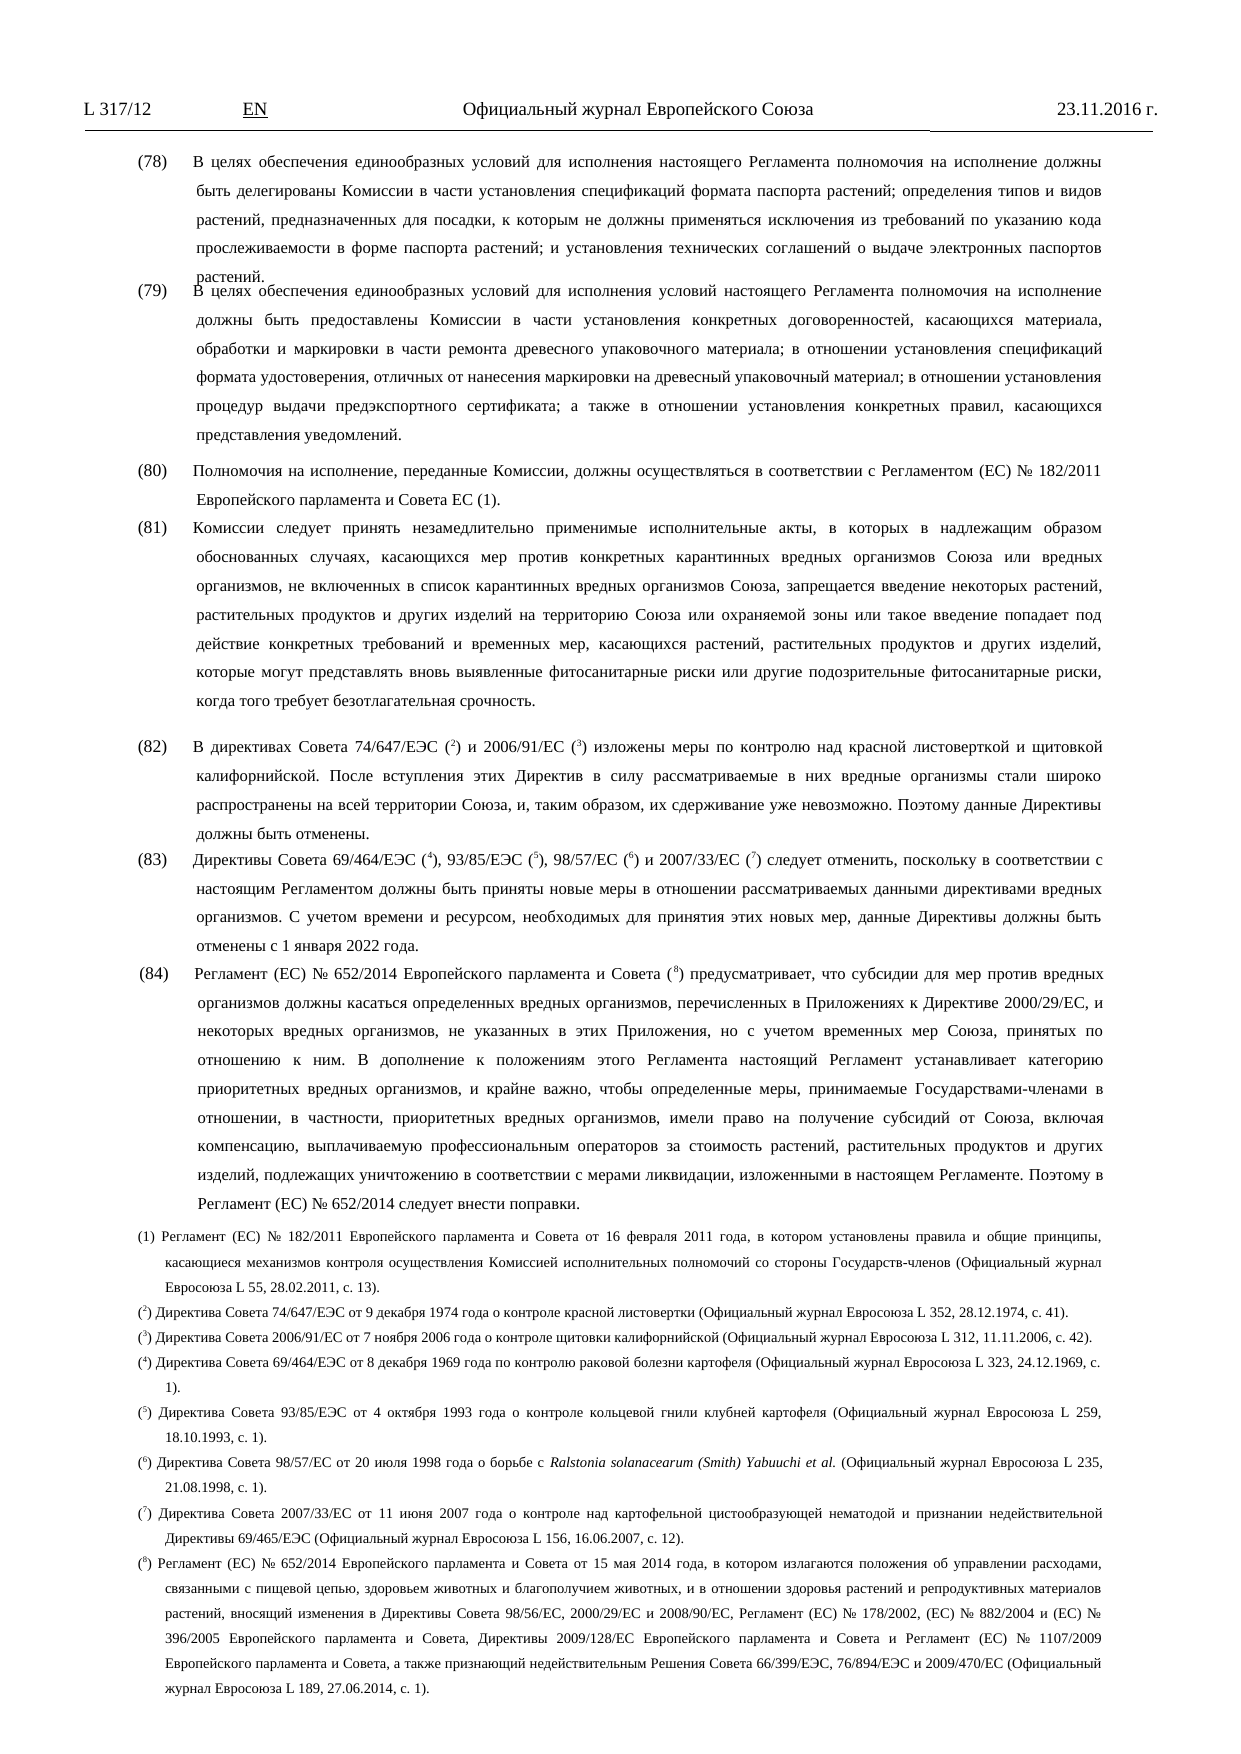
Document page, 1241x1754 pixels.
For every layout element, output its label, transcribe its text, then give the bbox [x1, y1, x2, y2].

text (5) Директива Совета 93/85/EЭC от 4 октября 1993 года о контроле кольцевой гнили клубней картофеля (Официальный журнал Евросоюза L 259, 18.10.1993, с. 1). [138, 1404, 1103, 1446]
text (8) Регламент (ЕС) № 652/2014 Европейского парламента и Совета от 15 мая 2014 года, в котором излагаются положения об управлении расходами, связанными с пищевой цепью, здоровьем животных и благополучием животных, и в отношении здоровья растений и репродуктивных материалов растений, вносящий изменения в Директивы Совета 98/56/EC, 2000/29/EC и 2008/90/EC, Регламент (EC) № 178/2002, (EC) № 882/2004 и (EC) № 396/2005 Европейского парламента и Совета, Директивы 2009/128/EC Европейского парламента и Совета и Регламент (ЕС) № 1107/2009 Европейского парламента и Совета, а также признающий недействительным Решения Совета 66/399/ЕЭС, 76/894/ЕЭС и 2009/470/EC (Официальный журнал Евросоюза L 189, 27.06.2014, с. 1). [138, 1554, 1103, 1697]
list Комиссии следует принять незамедлительно применимые исполнительные акты, в которых в надлежащим образом обоснованных случаях, касающихся мер против конкретных карантинных вредных организмов Союза или вредных организмов, не включенных в список карантинных вредных организмов Союза, запрещается введение некоторых растений, растительных продуктов и других изделий на территорию Союза или охраняемой зоны или такое введение попадает под действие конкретных требований и временных мер, касающихся растений, растительных продуктов и других изделий, которые могут представлять вновь выявленные фитосанитарные риски или другие подозрительные фитосанитарные риски, когда того требует безотлагательная срочность. [138, 517, 1103, 710]
text 23.11.2016 г. [1057, 98, 1158, 119]
list Полномочия на исполнение, переданные Комиссии, должны осуществляться в соответствии с Регламентом (ЕС) № 182/2011 Европейского парламента и Совета ЕС (1). [138, 459, 1103, 508]
text (4) Директива Совета 69/464/EЭC от 8 декабря 1969 года по контролю раковой болезни картофеля (Официальный журнал Евросоюза L 323, 24.12.1969, с. 1). [138, 1354, 1103, 1396]
list Директивы Совета 69/464/EЭC (4), 93/85/EЭC (5), 98/57/EC (6) и 2007/33/EC (7) следует отменить, поскольку в соответствии с настоящим Регламентом должны быть приняты новые меры в отношении рассматриваемых данными директивами вредных организмов. С учетом времени и ресурсом, необходимых для принятия этих новых мер, данные Директивы должны быть отменены с 1 января 2022 года. [138, 848, 1103, 955]
text (6) Директива Совета 98/57/EC от 20 июля 1998 года о борьбе с Ralstonia solanacearum (Smith) Yabuuchi et al. (Официальный журнал Евросоюза L 235, 21.08.1998, с. 1). [138, 1454, 1103, 1496]
text (1) Регламент (ЕС) № 182/2011 Европейского парламента и Совета от 16 февраля 2011 года, в котором установлены правила и общие принципы, касающиеся механизмов контроля осуществления Комиссией исполнительных полномочий со стороны Государств-членов (Официальный журнал Евросоюза L 55, 28.02.2011, с. 13). [138, 1228, 1103, 1295]
list В целях обеспечения единообразных условий для исполнения условий настоящего Регламента полномочия на исполнение должны быть предоставлены Комиссии в части установления конкретных договоренностей, касающихся материала, обработки и маркировки в части ремонта древесного упаковочного материала; в отношении установления спецификаций формата удостоверения, отличных от нанесения маркировки на древесный упаковочный материал; в отношении установления процедур выдачи предэкспортного сертификата; а также в отношении установления конкретных правил, касающихся представления уведомлений. [138, 280, 1103, 444]
text (7) Директива Совета 2007/33/EC от 11 июня 2007 года о контроле над картофельной цистообразующей нематодой и признании недействительной Директивы 69/465/EЭC (Официальный журнал Евросоюза L 156, 16.06.2007, с. 12). [138, 1504, 1103, 1546]
text EN [242, 98, 267, 117]
text (2) Директива Совета 74/647/EЭC от 9 декабря 1974 года о контроле красной листовертки (Официальный журнал Евросоюза L 352, 28.12.1974, с. 41). [138, 1303, 1103, 1320]
list В директивах Совета 74/647/EЭC (2) и 2006/91/EC (3) изложены меры по контролю над красной листоверткой и щитовкой калифорнийской. После вступления этих Директив в силу рассматриваемые в них вредные организмы стали широко распространены на всей территории Союза, и, таким образом, их сдерживание уже невозможно. Поэтому данные Директивы должны быть отменены. [138, 736, 1103, 843]
list В целях обеспечения единообразных условий для исполнения настоящего Регламента полномочия на исполнение должны быть делегированы Комиссии в части установления спецификаций формата паспорта растений; определения типов и видов растений, предназначенных для посадки, к которым не должны применяться исключения из требований по указанию кода прослеживаемости в форме паспорта растений; и установления технических соглашений о выдаче электронных паспортов растений. [138, 151, 1103, 280]
text (3) Директива Совета 2006/91/EC от 7 ноября 2006 года о контроле щитовки калифорнийской (Официальный журнал Евросоюза L 312, 11.11.2006, с. 42). [138, 1329, 1103, 1345]
list Регламент (ЕС) № 652/2014 Европейского парламента и Совета (8) предусматривает, что субсидии для мер против вредных организмов должны касаться определенных вредных организмов, перечисленных в Приложениях к Директиве 2000/29/EC, и некоторых вредных организмов, не указанных в этих Приложения, но с учетом временных мер Союза, принятых по отношению к ним. В дополнение к положениям этого Регламента настоящий Регламент устанавливает категорию приоритетных вредных организмов, и крайне важно, чтобы определенные меры, принимаемые Государствами-членами в отношении, в частности, приоритетных вредных организмов, имели право на получение субсидий от Союза, включая компенсацию, выплачиваемую профессиональным операторов за стоимость растений, растительных продуктов и других изделий, подлежащих уничтожению в соответствии с мерами ликвидации, изложенными в настоящем Регламенте. Поэтому в Регламент (ЕС) № 652/2014 следует внести поправки. [139, 963, 1105, 1213]
text Официальный журнал Европейского Союза [463, 98, 814, 119]
text L 317/12 [83, 98, 152, 119]
